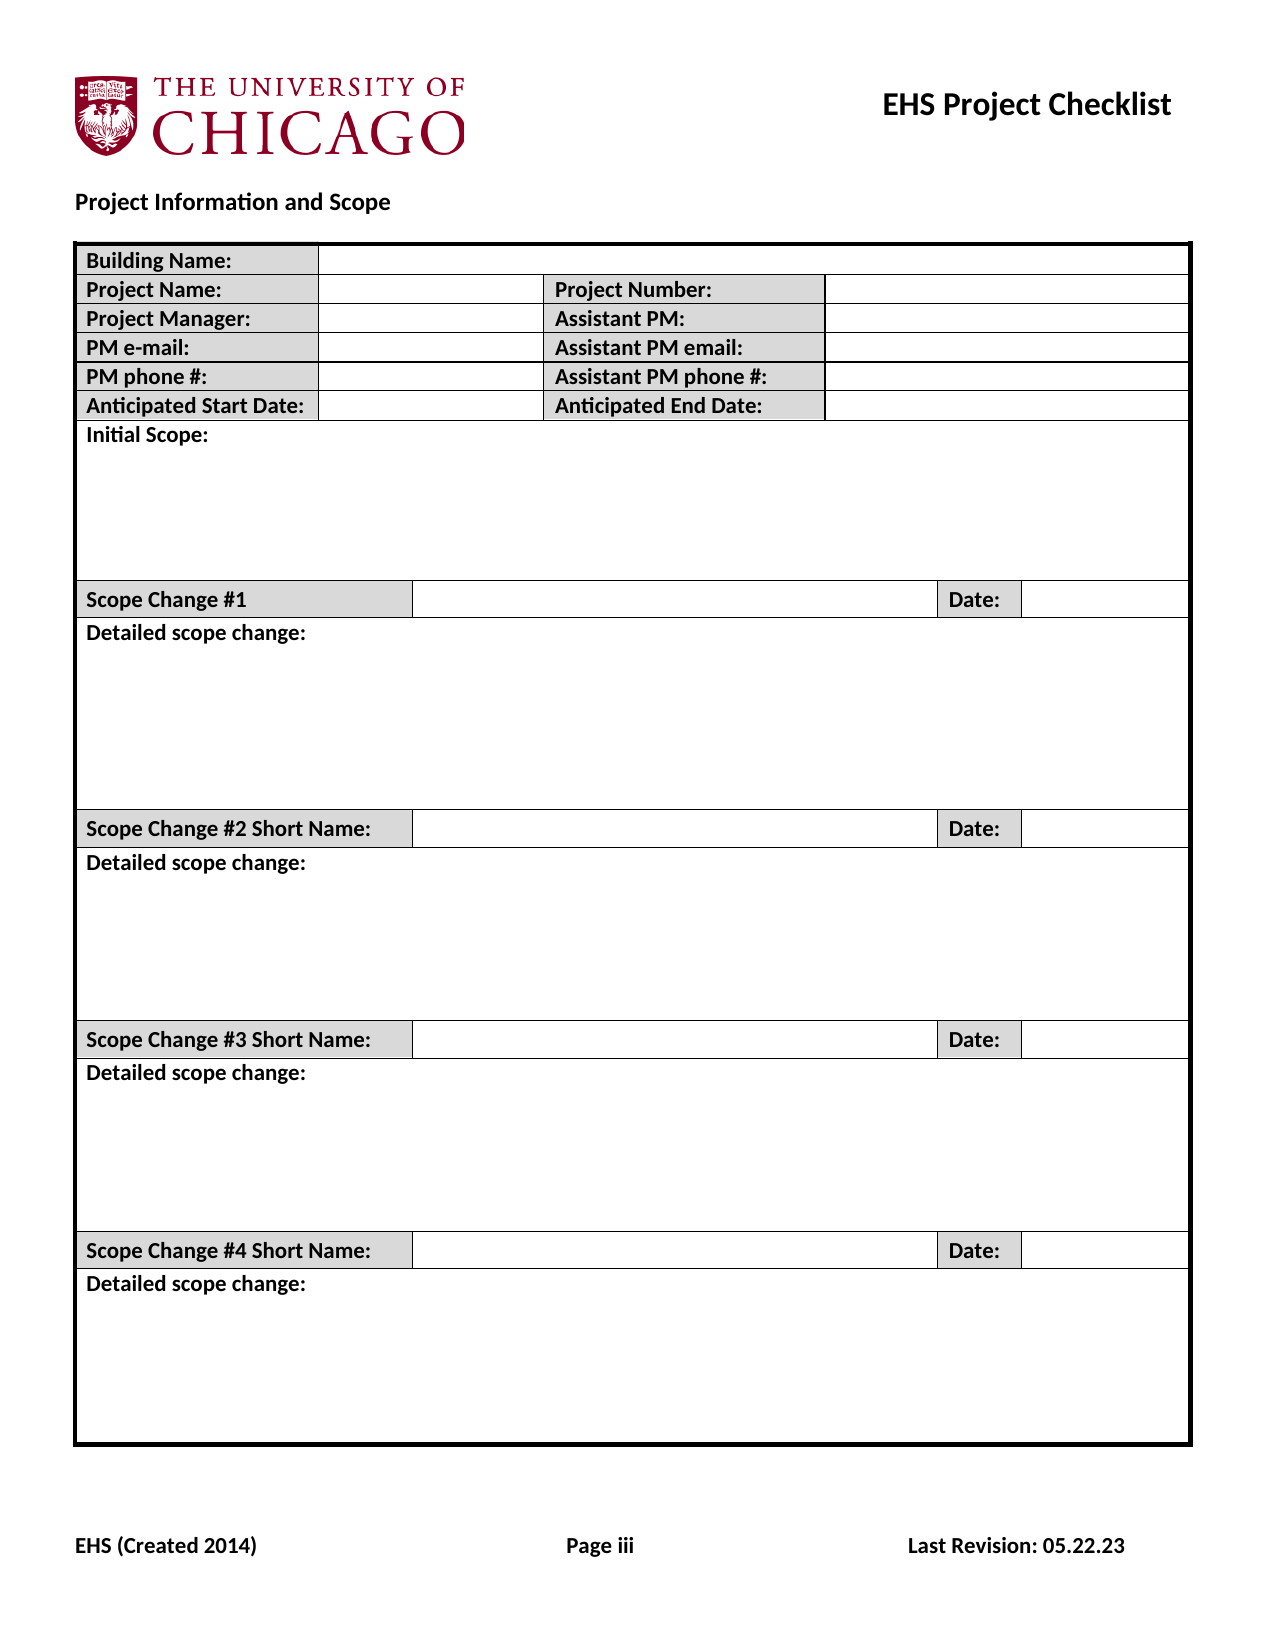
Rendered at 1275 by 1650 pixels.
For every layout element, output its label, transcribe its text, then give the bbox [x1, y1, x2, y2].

table_header Building Name: [77, 246, 318, 274]
table_cell [826, 391, 1188, 419]
table_cell [319, 333, 543, 361]
table_header [319, 246, 1188, 274]
table_cell [826, 304, 1188, 332]
table_cell Date: [938, 581, 1021, 617]
table_cell Assistant PM email: [544, 333, 824, 361]
table_cell Project Manager: [77, 304, 318, 332]
table_cell [319, 391, 543, 419]
table_cell Scope Change #1 [77, 581, 412, 617]
picture [75, 75, 464, 158]
table_cell Detailed scope change: [77, 1269, 1188, 1442]
table_cell [413, 1232, 937, 1268]
table_cell [319, 304, 543, 332]
table_cell Anticipated End Date: [544, 391, 824, 419]
table_cell Detailed scope change: [77, 1059, 1188, 1231]
table_cell [826, 275, 1188, 303]
table_cell Scope Change #4 Short Name: [77, 1232, 412, 1268]
table_cell Scope Change #2 Short Name: [77, 810, 412, 847]
table_cell Project Name: [77, 275, 318, 303]
table_cell [413, 810, 937, 847]
table_cell [319, 275, 543, 303]
table_cell Detailed scope change: [77, 618, 1188, 809]
table_cell [1022, 581, 1188, 617]
table_cell [319, 363, 543, 390]
table_cell Project Number: [544, 275, 824, 303]
table_cell Assistant PM phone #: [544, 363, 824, 390]
table_cell [1022, 810, 1188, 847]
table_cell Initial Scope: [77, 421, 1188, 580]
table_cell Date: [938, 1232, 1021, 1268]
table_cell [1022, 1021, 1188, 1057]
table_cell Detailed scope change: [77, 848, 1188, 1020]
table_cell [1022, 1232, 1188, 1268]
table_cell PM e-mail: [77, 333, 318, 361]
table_cell Assistant PM: [544, 304, 824, 332]
table_cell Anticipated Start Date: [77, 391, 318, 419]
table_cell [413, 581, 937, 617]
table_cell PM phone #: [77, 363, 318, 390]
table_cell Date: [938, 1021, 1021, 1057]
table_cell [413, 1021, 937, 1057]
table_cell Date: [938, 810, 1021, 847]
table_cell Scope Change #3 Short Name: [77, 1021, 412, 1057]
text Project Information and Scope [75, 186, 1200, 216]
table_cell [826, 333, 1188, 361]
table_cell [826, 363, 1188, 390]
